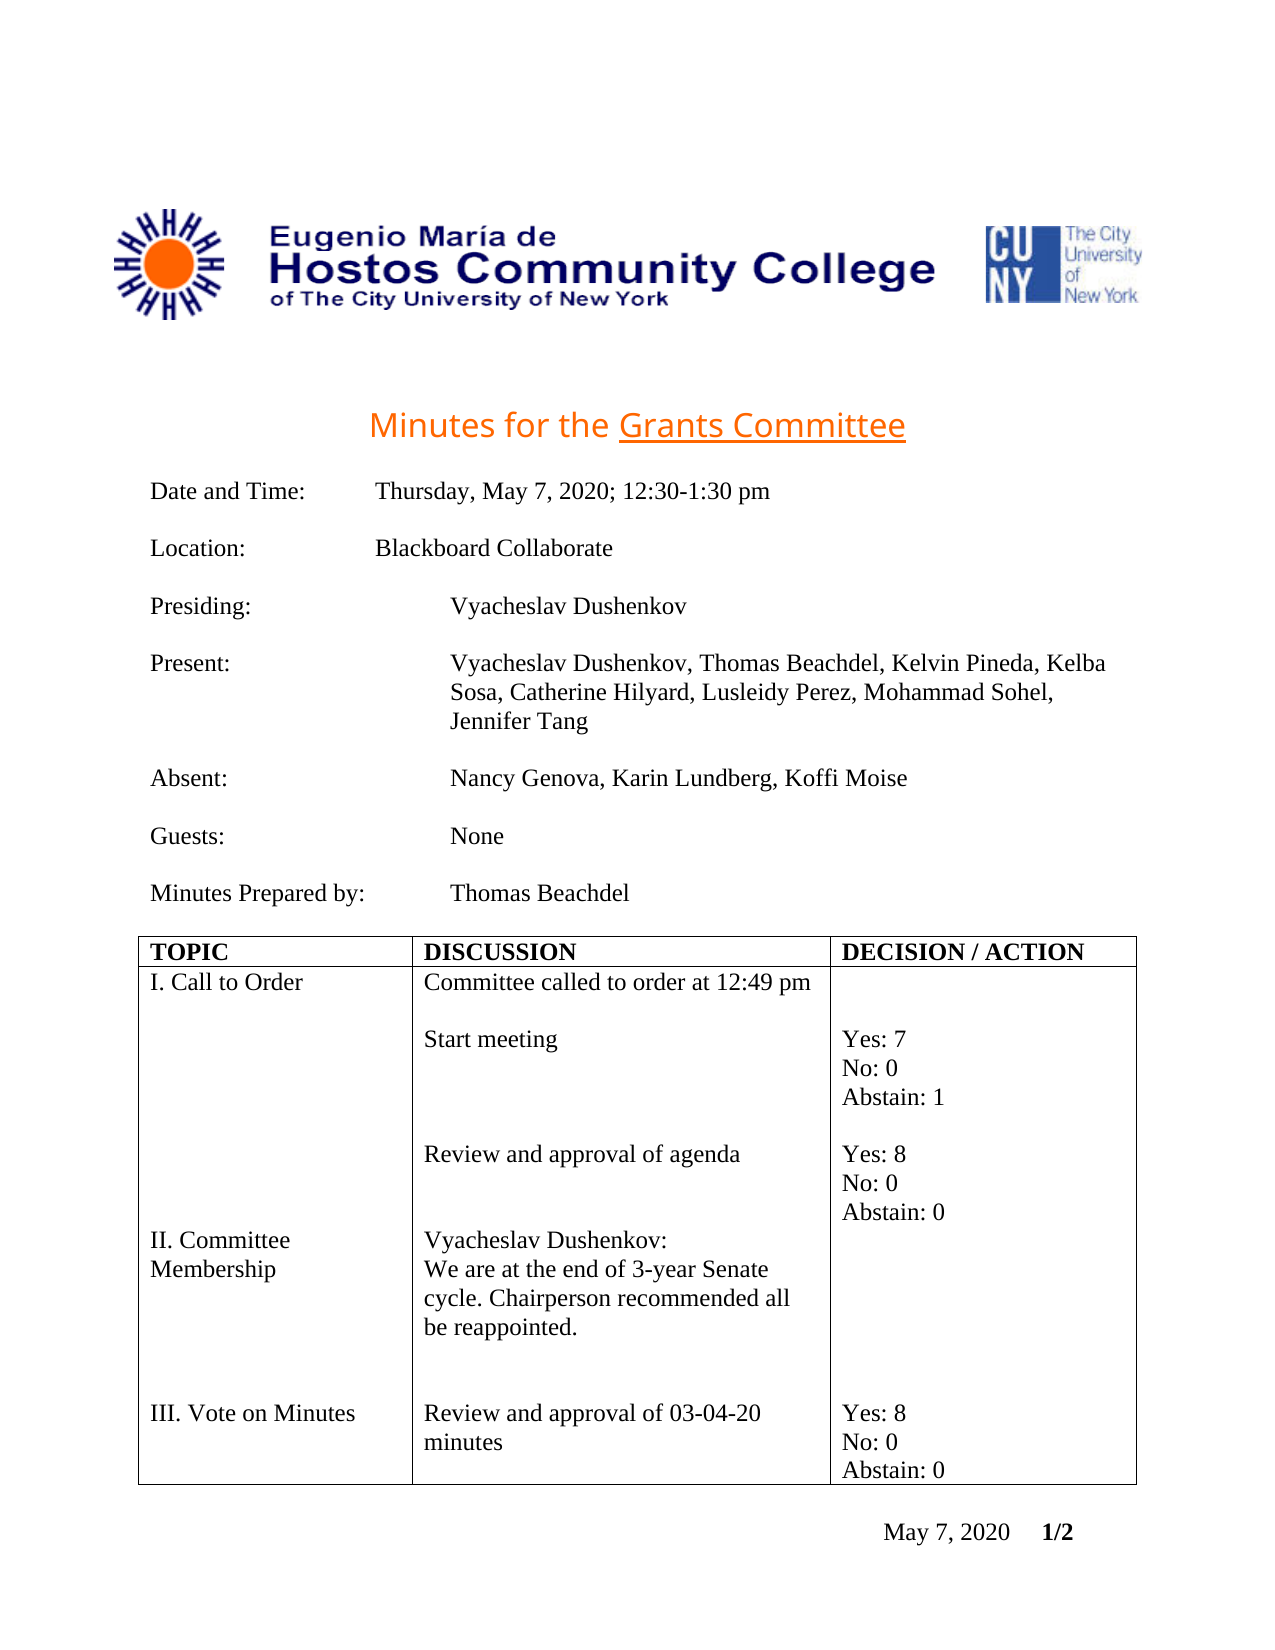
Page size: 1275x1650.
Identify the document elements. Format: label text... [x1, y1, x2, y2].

table_cell I. Call to Order II. Committee Membership III. Vote on Minutes [139, 967, 412, 1484]
text Sosa, Catherine Hilyard, Lusleidy Perez, Mohammad Sohel, Jennifer Tang [450, 677, 1125, 735]
text Location: Blackboard Collaborate [150, 533, 1125, 562]
picture [985, 226, 1143, 303]
text Guests: None [150, 821, 1125, 850]
table_cell Yes: 7 No: 0 Abstain: 1 Yes: 8 No: 0 Abstain: 0 Yes: 8 No: 0 Abstain: 0 [831, 967, 1136, 1484]
table_header [31, 150, 256, 379]
text Absent: Nancy Genova, Karin Lundberg, Koffi Moise [150, 763, 1125, 792]
text Presiding: Vyacheslav Dushenkov [150, 591, 1125, 620]
text Date and Time: Thursday, May 7, 2020; 12:30-1:30 pm [150, 476, 1125, 505]
picture [114, 209, 225, 320]
picture [267, 219, 935, 310]
table_header DISCUSSION [413, 937, 830, 966]
table_cell Committee called to order at 12:49 pm Start meeting Review and approval of agenda Vyacheslav Dushenkov: We are at the end of 3-year Senate cycle. Chairperson recommended all be reappointed. Review and approval of 03-04-20 minutes [413, 967, 830, 1484]
text Present: Vyacheslav Dushenkov, Thomas Beachdel, Kelvin Pineda, Kelba [150, 648, 1125, 677]
table_header [950, 150, 1178, 379]
table_header [256, 150, 949, 379]
text Minutes for the Grants Committee [150, 402, 1125, 447]
table_header TOPIC [139, 937, 412, 966]
table_header DECISION / ACTION [831, 937, 1136, 966]
text Minutes Prepared by: Thomas Beachdel [150, 878, 1125, 907]
